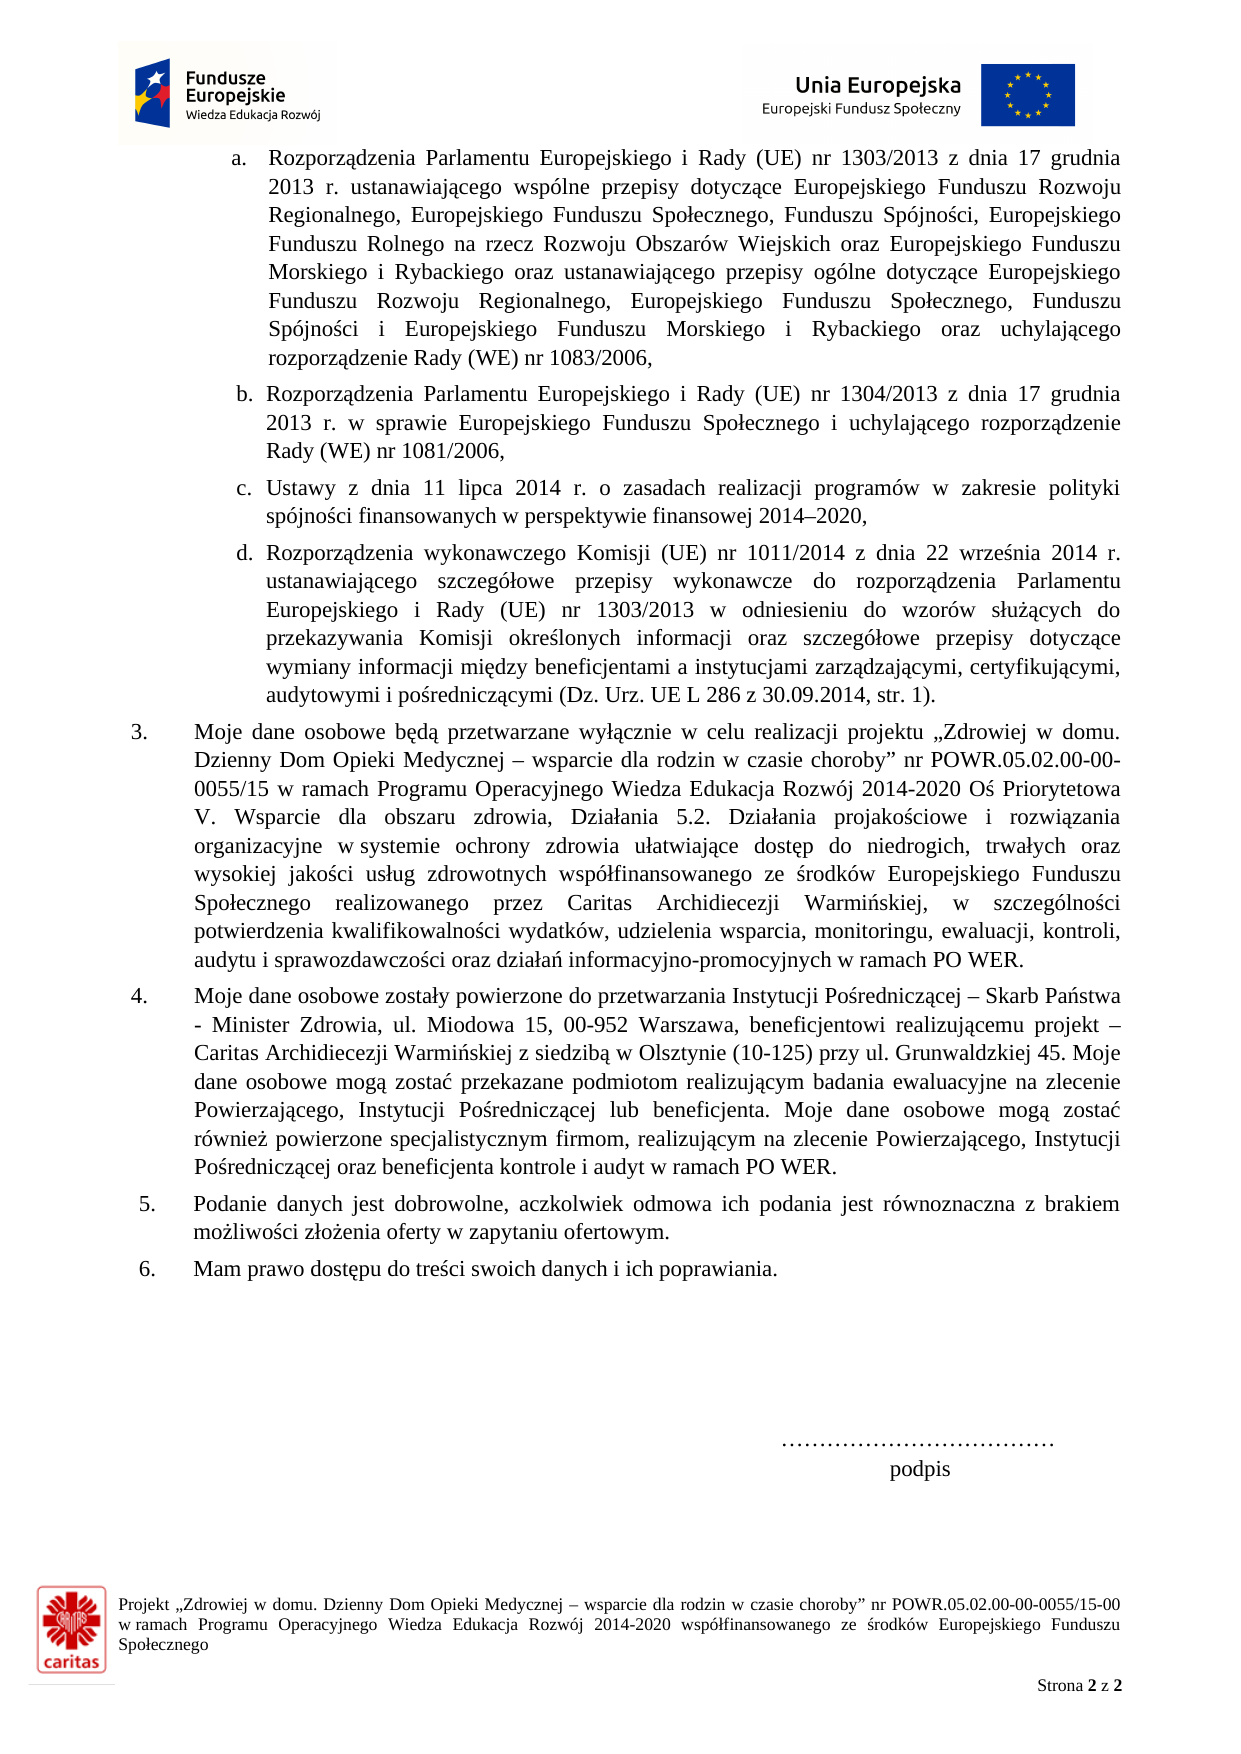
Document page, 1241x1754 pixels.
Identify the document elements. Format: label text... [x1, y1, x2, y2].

list Mam prawo dostępu do treści swoich danych i ich poprawiania. [156, 1255, 1122, 1281]
picture [118, 41, 337, 145]
list Rozporządzenia Parlamentu Europejskiego i Rady (UE) nr 1303/2013 z dnia 17 grudnia 2013 r. ustanawiającego wspólne przepisy dotyczące Europejskiego Funduszu Rozwoju Regionalnego, Europejskiego Funduszu Społecznego, Funduszu Spójności, Europejskiego Funduszu Rolnego na rzecz Rozwoju Obszarów Wiejskich oraz Europejskiego Funduszu Morskiego i Rybackiego oraz ustanawiającego przepisy ogólne dotyczące Europejskiego Funduszu Rozwoju Regionalnego, Europejskiego Funduszu Społecznego, Funduszu Spójności i Europejskiego Funduszu Morskiego i Rybackiego oraz uchylającego rozporządzenie Rady (WE) nr 1083/2006, [231, 144, 1122, 370]
list Rozporządzenia Parlamentu Europejskiego i Rady (UE) nr 1304/2013 z dnia 17 grudnia 2013 r. w sprawie Europejskiego Funduszu Społecznego i uchylającego rozporządzenie Rady (WE) nr 1081/2006, [236, 380, 1122, 463]
list Ustawy z dnia 11 lipca 2014 r. o zasadach realizacji programów w zakresie polityki spójności finansowanych w perspektywie finansowej 2014–2020, [236, 474, 1122, 529]
text ……………………………… [738, 1425, 1055, 1451]
list Moje dane osobowe będą przetwarzane wyłącznie w celu realizacji projektu „Zdrowiej w domu. Dzienny Dom Opieki Medycznej – wsparcie dla rodzin w czasie choroby” nr POWR.05.02.00-00-0055/15 w ramach Programu Operacyjnego Wiedza Edukacja Rozwój 2014-2020 Oś Priorytetowa V. Wsparcie dla obszaru zdrowia, Działania 5.2. Działania projakościowe i rozwiązania organizacyjne w systemie ochrony zdrowia ułatwiające dostęp do niedrogich, trwałych oraz wysokiej jakości usług zdrowotnych współfinansowanego ze środków Europejskiego Funduszu Społecznego realizowanego przez Caritas Archidiecezji Warmińskiej, w szczególności potwierdzenia kwalifikowalności wydatków, udzielenia wsparcia, monitoringu, ewaluacji, kontroli, audytu i sprawozdawczości oraz działań informacyjno-promocyjnych w ramach PO WER. [148, 718, 1122, 972]
picture [27, 1575, 114, 1685]
picture [742, 43, 1093, 144]
list Moje dane osobowe zostały powierzone do przetwarzania Instytucji Pośredniczącej – Skarb Państwa - Minister Zdrowia, ul. Miodowa 15, 00-952 Warszawa, beneficjentowi realizującemu projekt – Caritas Archidiecezji Warmińskiej z siedzibą w Olsztynie (10-125) przy ul. Grunwaldzkiej 45. Moje dane osobowe mogą zostać przekazane podmiotom realizującym badania ewaluacyjne na zlecenie Powierzającego, Instytucji Pośredniczącej lub beneficjenta. Moje dane osobowe mogą zostać również powierzone specjalistycznym firmom, realizującym na zlecenie Powierzającego, Instytucji Pośredniczącej oraz beneficjenta kontrole i audyt w ramach PO WER. [148, 982, 1122, 1179]
list Rozporządzenia wykonawczego Komisji (UE) nr 1011/2014 z dnia 22 września 2014 r. ustanawiającego szczegółowe przepisy wykonawcze do rozporządzenia Parlamentu Europejskiego i Rady (UE) nr 1303/2013 w odniesieniu do wzorów służących do przekazywania Komisji określonych informacji oraz szczegółowe przepisy dotyczące wymiany informacji między beneficjentami a instytucjami zarządzającymi, certyfikującymi, audytowymi i pośredniczącymi (Dz. Urz. UE L 286 z 30.09.2014, str. 1). [236, 539, 1122, 708]
list Podanie danych jest dobrowolne, aczkolwiek odmowa ich podania jest równoznaczna z brakiem możliwości złożenia oferty w zapytaniu ofertowym. [156, 1190, 1122, 1244]
text podpis [749, 1455, 1055, 1482]
